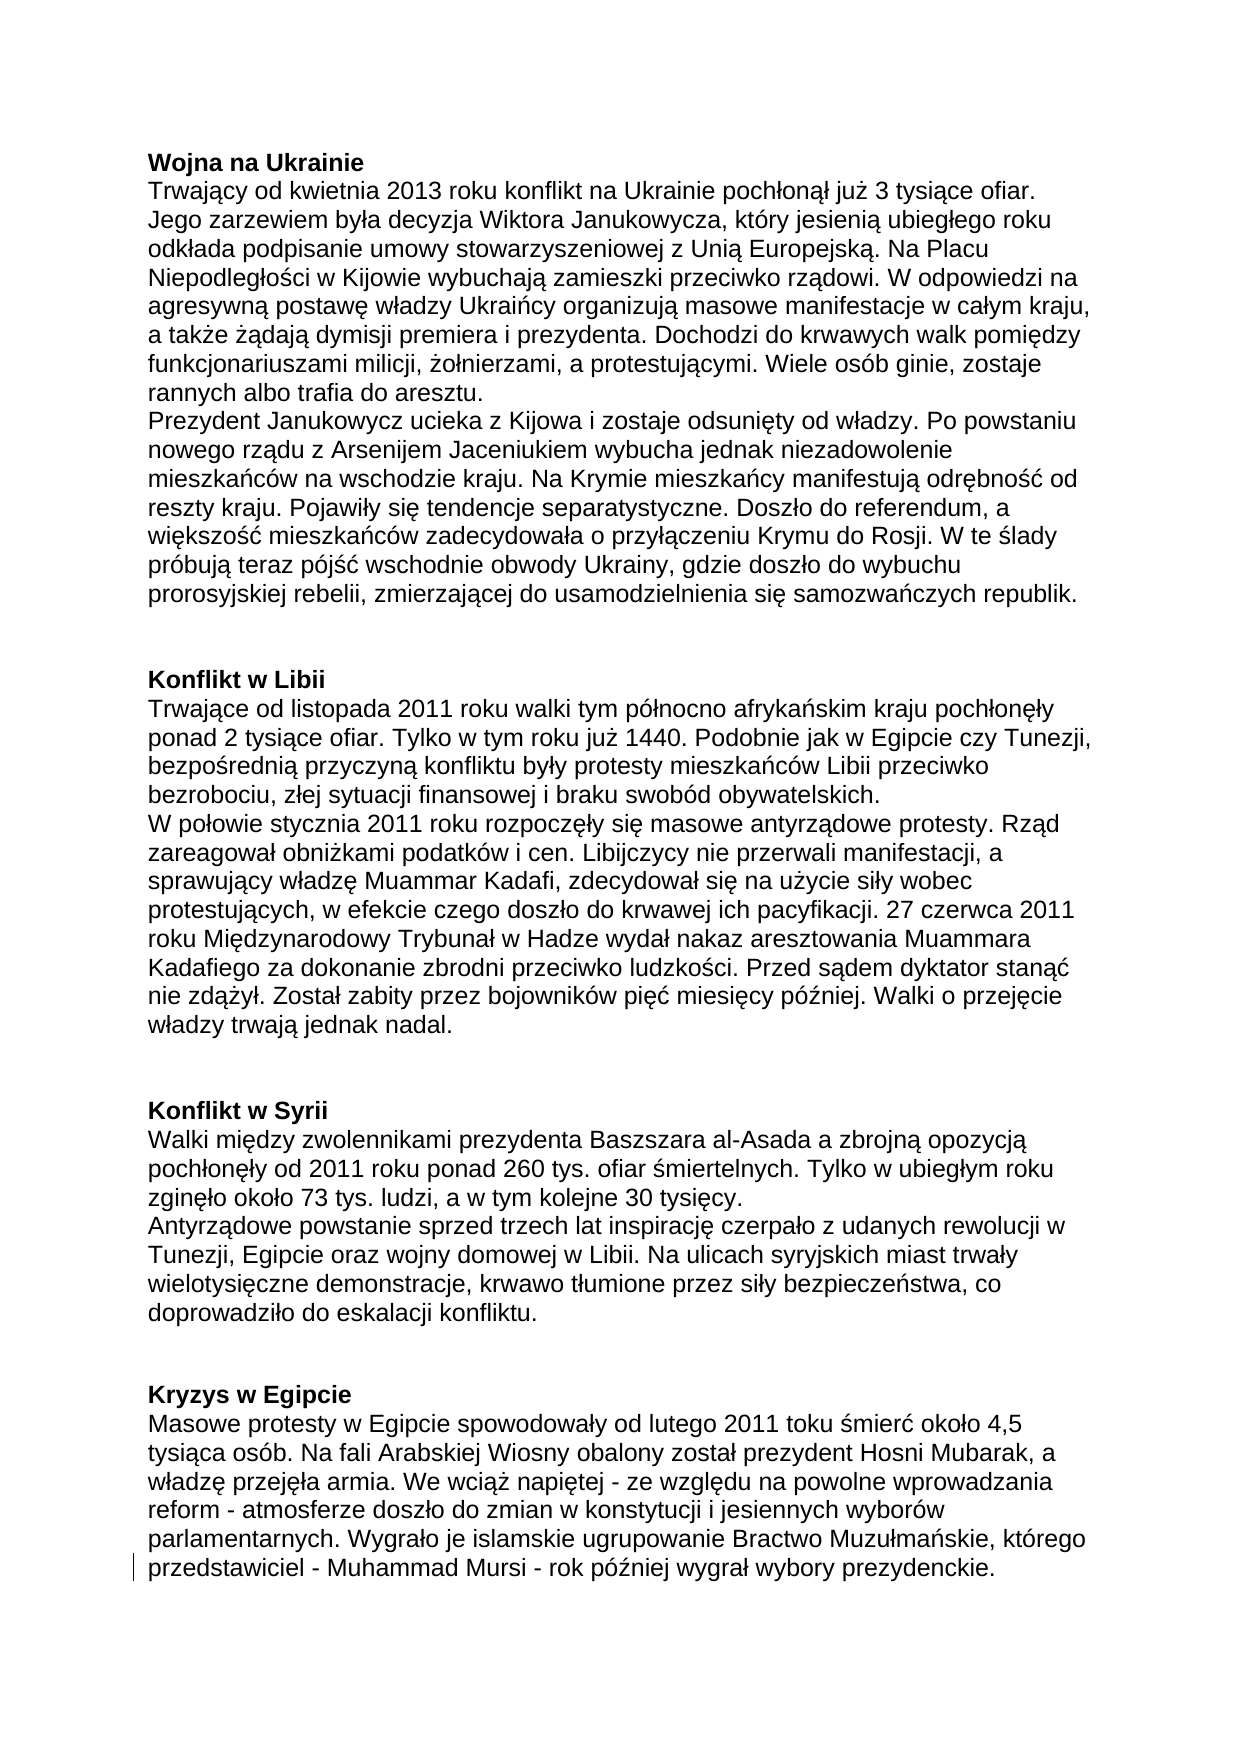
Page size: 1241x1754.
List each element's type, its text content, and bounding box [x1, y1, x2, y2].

text Prezydent Janukowycz ucieka z Kijowa i zostaje odsunięty od władzy. Po powstaniu nowego rządu z Arsenijem Jaceniukiem wybucha jednak niezadowolenie mieszkańców na wschodzie kraju. Na Krymie mieszkańcy manifestują odrębność od reszty kraju. Pojawiły się tendencje separatystyczne. Doszło do referendum, a większość mieszkańców zadecydowała o przyłączeniu Krymu do Rosji. W te ślady próbują teraz pójść wschodnie obwody Ukrainy, gdzie doszło do wybuchu prorosyjskiej rebelii, zmierzającej do usamodzielnienia się samozwańczych republik. [148, 406, 1093, 608]
text Konflikt w Syrii [148, 1096, 1093, 1125]
text Antyrządowe powstanie sprzed trzech lat inspirację czerpało z udanych rewolucji w Tunezji, Egipcie oraz wojny domowej w Libii. Na ulicach syryjskich miast trwały wielotysięczne demonstracje, krwawo tłumione przez siły bezpieczeństwa, co doprowadziło do eskalacji konfliktu. [148, 1211, 1093, 1326]
text Walki między zwolennikami prezydenta Baszszara al-Asada a zbrojną opozycją pochłonęły od 2011 roku ponad 260 tys. ofiar śmiertelnych. Tylko w ubiegłym roku zginęło około 73 tys. ludzi, a w tym kolejne 30 tysięcy. [148, 1125, 1093, 1211]
text Trwający od kwietnia 2013 roku konflikt na Ukrainie pochłonął już 3 tysiące ofiar. Jego zarzewiem była decyzja Wiktora Janukowycza, który jesienią ubiegłego roku odkłada podpisanie umowy stowarzyszeniowej z Unią Europejską. Na Placu Niepodległości w Kijowie wybuchają zamieszki przeciwko rządowi. W odpowiedzi na agresywną postawę władzy Ukraińcy organizują masowe manifestacje w całym kraju, a także żądają dymisji premiera i prezydenta. Dochodzi do krwawych walk pomiędzy funkcjonariuszami milicji, żołnierzami, a protestującymi. Wiele osób ginie, zostaje rannych albo trafia do aresztu. [148, 176, 1093, 406]
text Wojna na Ukrainie [148, 148, 1093, 176]
text Konflikt w Libii [148, 665, 1093, 694]
text Kryzys w Egipcie [148, 1380, 1093, 1409]
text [148, 1409, 1093, 1581]
text Trwające od listopada 2011 roku walki tym północno afrykańskim kraju pochłonęły ponad 2 tysiące ofiar. Tylko w tym roku już 1440. Podobnie jak w Egipcie czy Tunezji, bezpośrednią przyczyną konfliktu były protesty mieszkańców Libii przeciwko bezrobociu, złej sytuacji finansowej i braku swobód obywatelskich. [148, 694, 1093, 809]
text W połowie stycznia 2011 roku rozpoczęły się masowe antyrządowe protesty. Rząd zareagował obniżkami podatków i cen. Libijczycy nie przerwali manifestacji, a sprawujący władzę Muammar Kadafi, zdecydował się na użycie siły wobec protestujących, w efekcie czego doszło do krwawej ich pacyfikacji. 27 czerwca 2011 roku Międzynarodowy Trybunał w Hadze wydał nakaz aresztowania Muammara Kadafiego za dokonanie zbrodni przeciwko ludzkości. Przed sądem dyktator stanąć nie zdążył. Został zabity przez bojowników pięć miesięcy później. Walki o przejęcie władzy trwają jednak nadal. [148, 809, 1093, 1039]
